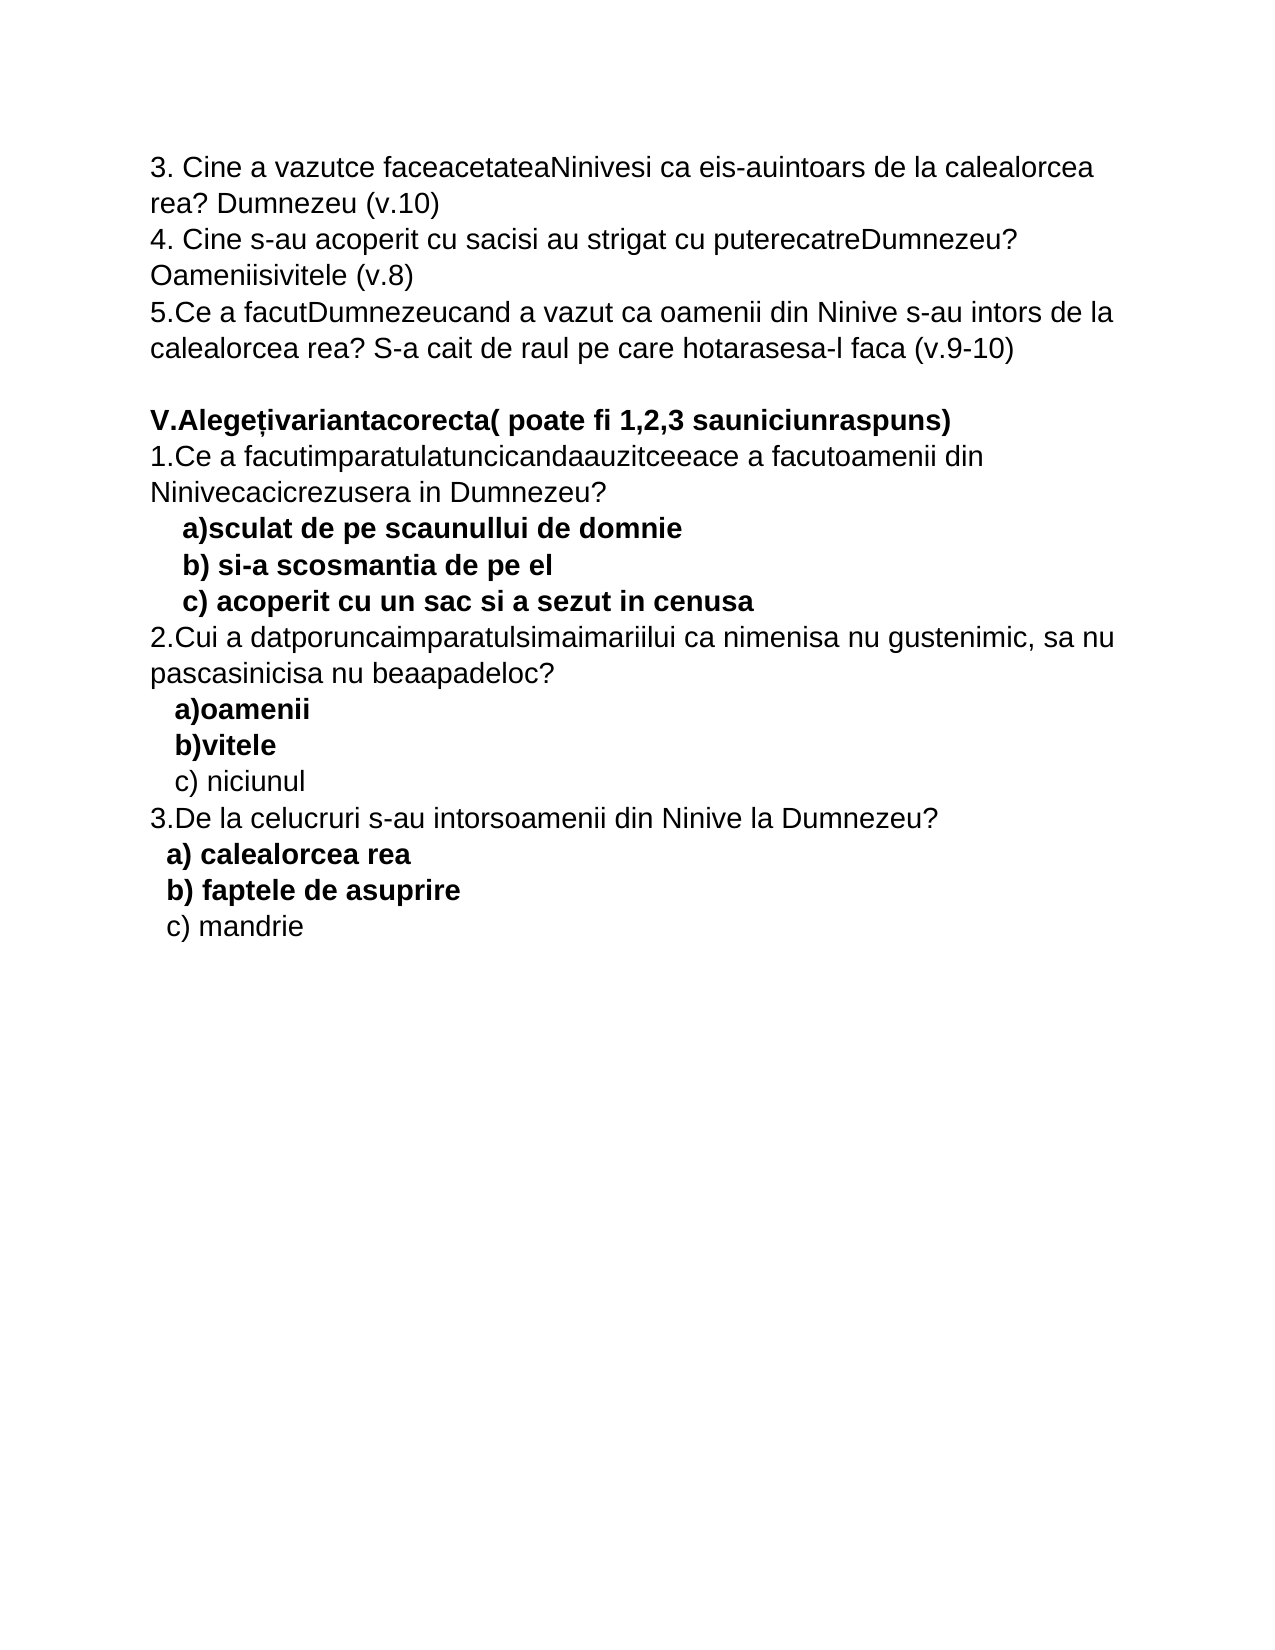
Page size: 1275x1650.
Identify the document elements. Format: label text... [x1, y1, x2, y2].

text c) acoperit cu un sac si a sezut in cenusa [150, 584, 1125, 617]
text c) niciunul [150, 764, 1125, 798]
text b)vitele [150, 728, 1125, 762]
text c) mandrie [150, 909, 1125, 943]
text a)sculat de pe scaunullui de domnie [150, 511, 1125, 545]
text b) faptele de asuprire [150, 873, 1125, 906]
text 2.Cui a datporuncaimparatulsimaimariilui ca nimenisa nu gustenimic, sa nu pascasinicisa nu beaapadeloc? [150, 620, 1125, 689]
text 4. Cine s-au acoperit cu sacisi au strigat cu puterecatreDumnezeu? Oameniisivitele (v.8) [150, 222, 1125, 292]
text V.Alegețivariantacorecta( poate fi 1,2,3 sauniciunraspuns) [150, 403, 1125, 437]
text a) calealorcea rea [150, 837, 1125, 870]
text 3. Cine a vazutce faceacetateaNinivesi ca eis-auintoars de la calealorcea rea? Dumnezeu (v.10) [150, 150, 1125, 220]
text 3.De la celucruri s-au intorsoamenii din Ninive la Dumnezeu? [150, 801, 1125, 834]
text b) si-a scosmantia de pe el [150, 548, 1125, 581]
text a)oamenii [150, 692, 1125, 726]
text 1.Ce a facutimparatulatuncicandaauzitceeace a facutoamenii din Ninivecacicrezusera in Dumnezeu? [150, 439, 1125, 509]
text 5.Ce a facutDumnezeucand a vazut ca oamenii din Ninive s-au intors de la calealorcea rea? S-a cait de raul pe care hotarasesa-l faca (v.9-10) [150, 294, 1125, 364]
